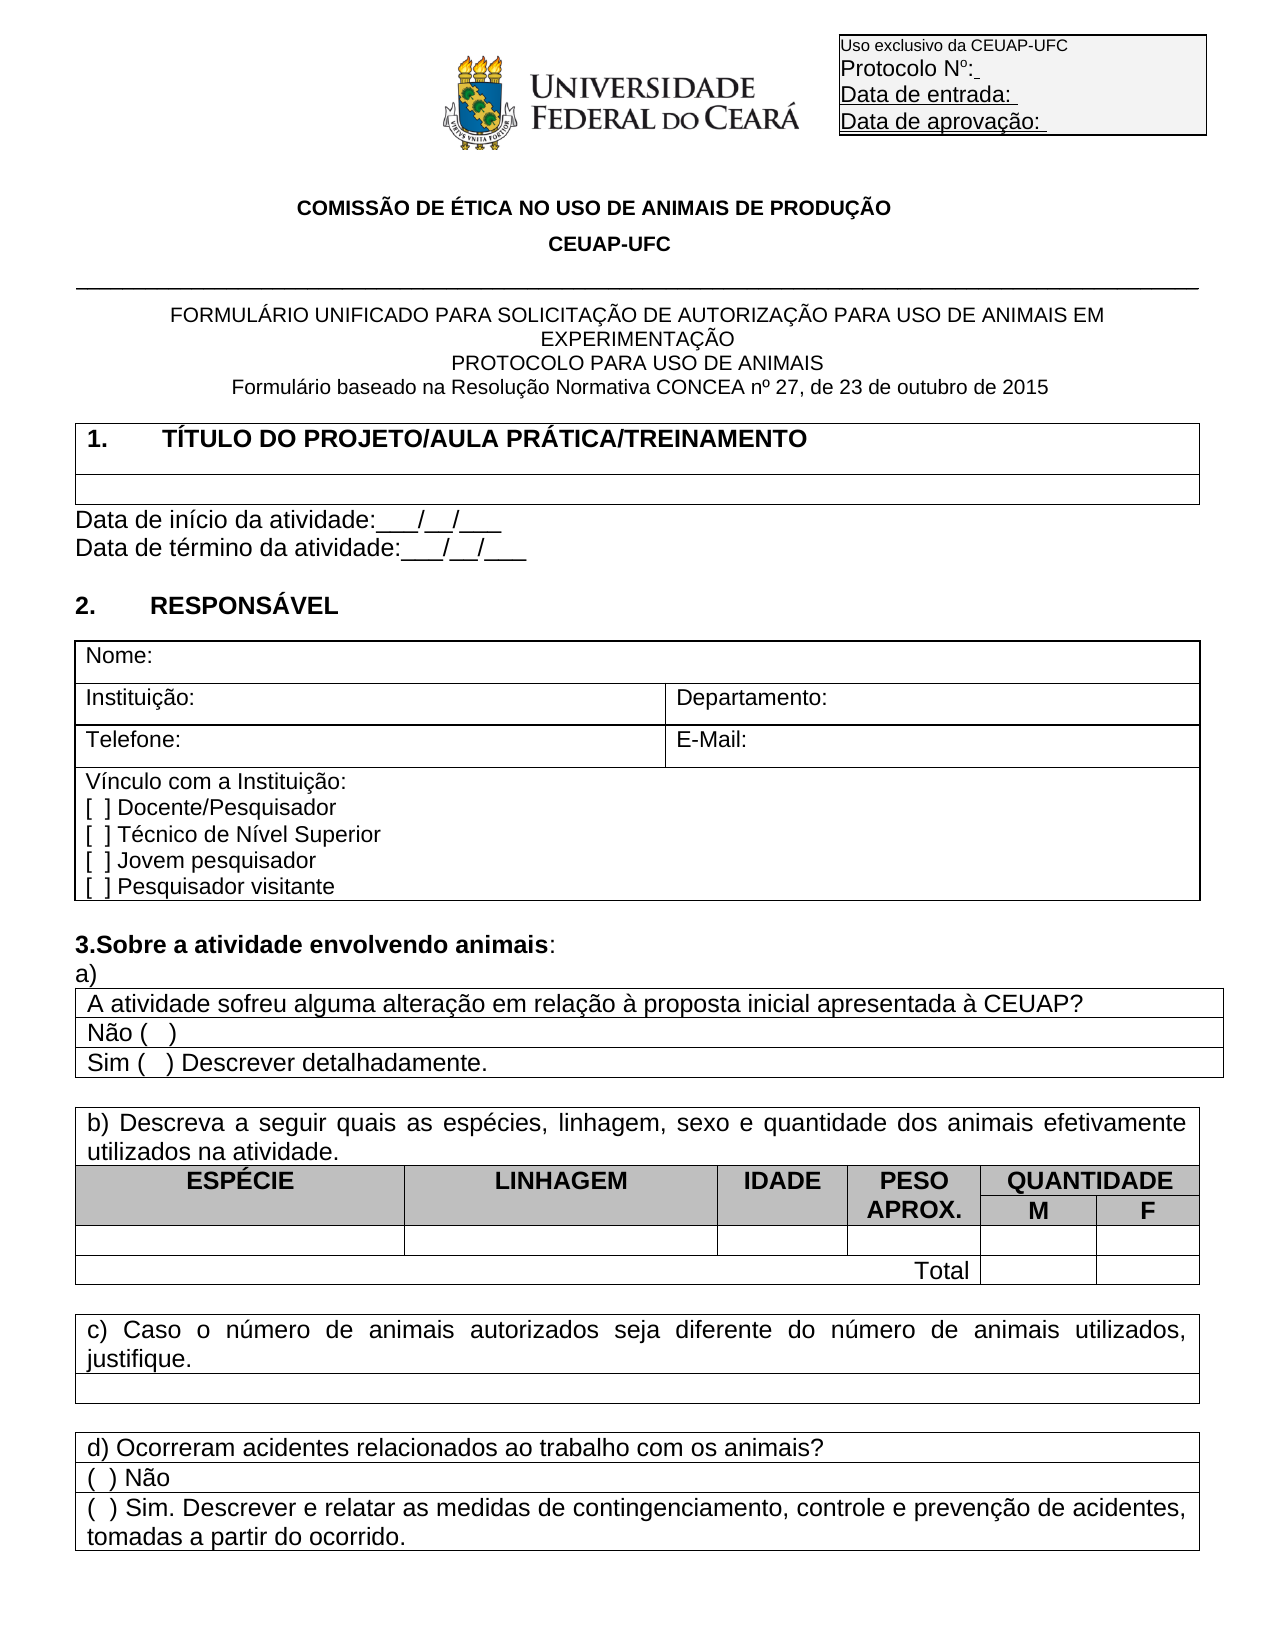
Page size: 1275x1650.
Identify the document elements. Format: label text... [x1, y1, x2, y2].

table_cell PESO APROX. [848, 1166, 980, 1225]
text COMISSÃO DE ÉTICA NO USO DE ANIMAIS DE PRODUÇÃO [75, 196, 1200, 219]
table_cell ( ) Sim. Descrever e relatar as medidas de contingenciamento, controle e prevenção de acidentes, tomadas a partir do ocorrido. [76, 1493, 1199, 1550]
table_cell IDADE [718, 1166, 847, 1225]
table_cell ESPÉCIE [76, 1166, 404, 1225]
table_cell [718, 1226, 847, 1254]
text _________________________________________________________________________________________________ [75, 267, 1200, 291]
table_cell [405, 1226, 717, 1254]
text Protocolo No: [840, 55, 1206, 81]
table_header A atividade sofreu alguma alteração em relação à proposta inicial apresentada à CEUAP? [76, 989, 1223, 1017]
text Uso exclusivo da CEUAP-UFC [840, 36, 1206, 55]
table_header TÍTULO DO PROJETO/AULA PRÁTICA/TREINAMENTO [76, 424, 1199, 474]
text Data de início da atividade:___/__/___ [75, 505, 1200, 533]
table_cell [981, 1256, 1096, 1284]
text Data de término da atividade:___/__/___ [75, 533, 1200, 562]
table_cell [848, 1226, 980, 1254]
table_cell [76, 1226, 404, 1254]
table_cell [76, 475, 1199, 503]
text Data de entrada: [840, 81, 1206, 108]
picture [439, 55, 799, 149]
table_cell [76, 1374, 1199, 1402]
table_cell Departamento: [666, 684, 1199, 724]
table_header b) Descreva a seguir quais as espécies, linhagem, sexo e quantidade dos animais efetivamente utilizados na atividade. [76, 1108, 1199, 1165]
table_cell Sim ( ) Descrever detalhadamente. [76, 1048, 1223, 1077]
list a) [75, 959, 1200, 987]
text PROTOCOLO PARA USO DE ANIMAIS [75, 351, 1200, 375]
table_cell Telefone: [76, 726, 665, 766]
table_cell [981, 1226, 1096, 1254]
table_cell M [981, 1196, 1096, 1225]
text FORMULÁRIO UNIFICADO PARA SOLICITAÇÃO DE AUTORIZAÇÃO PARA USO DE ANIMAIS EM EXPERIMENTAÇÃO [75, 303, 1200, 351]
table_cell Instituição: [76, 684, 665, 724]
table_cell F [1097, 1196, 1199, 1225]
table_cell ( ) Não [76, 1463, 1199, 1492]
table_cell [1097, 1226, 1199, 1254]
text Data de aprovação: [840, 108, 1206, 134]
text 3.Sobre a atividade envolvendo animais: [75, 930, 1200, 959]
table_cell Total [76, 1256, 980, 1284]
text Formulário baseado na Resolução Normativa CONCEA nº 27, de 23 de outubro de 2015 [75, 375, 1200, 399]
table_header c) Caso o número de animais autorizados seja diferente do número de animais utilizados, justifique. [76, 1315, 1199, 1373]
table_cell QUANTIDADE [981, 1166, 1199, 1195]
table_cell E-Mail: [666, 726, 1199, 766]
table_header d) Ocorreram acidentes relacionados ao trabalho com os animais? [76, 1433, 1199, 1462]
table_cell Vínculo com a Instituição: [ ] Docente/Pesquisador [ ] Técnico de Nível Superior [ ] Jovem pesquisador [ ] Pesquisador visitante [76, 768, 1199, 900]
list RESPONSÁVEL [75, 591, 1200, 619]
table_cell [1097, 1256, 1199, 1284]
table_cell Não ( ) [76, 1018, 1223, 1047]
text CEUAP-UFC [75, 231, 1200, 255]
table_header Nome: [76, 642, 1199, 682]
table_cell LINHAGEM [405, 1166, 717, 1225]
